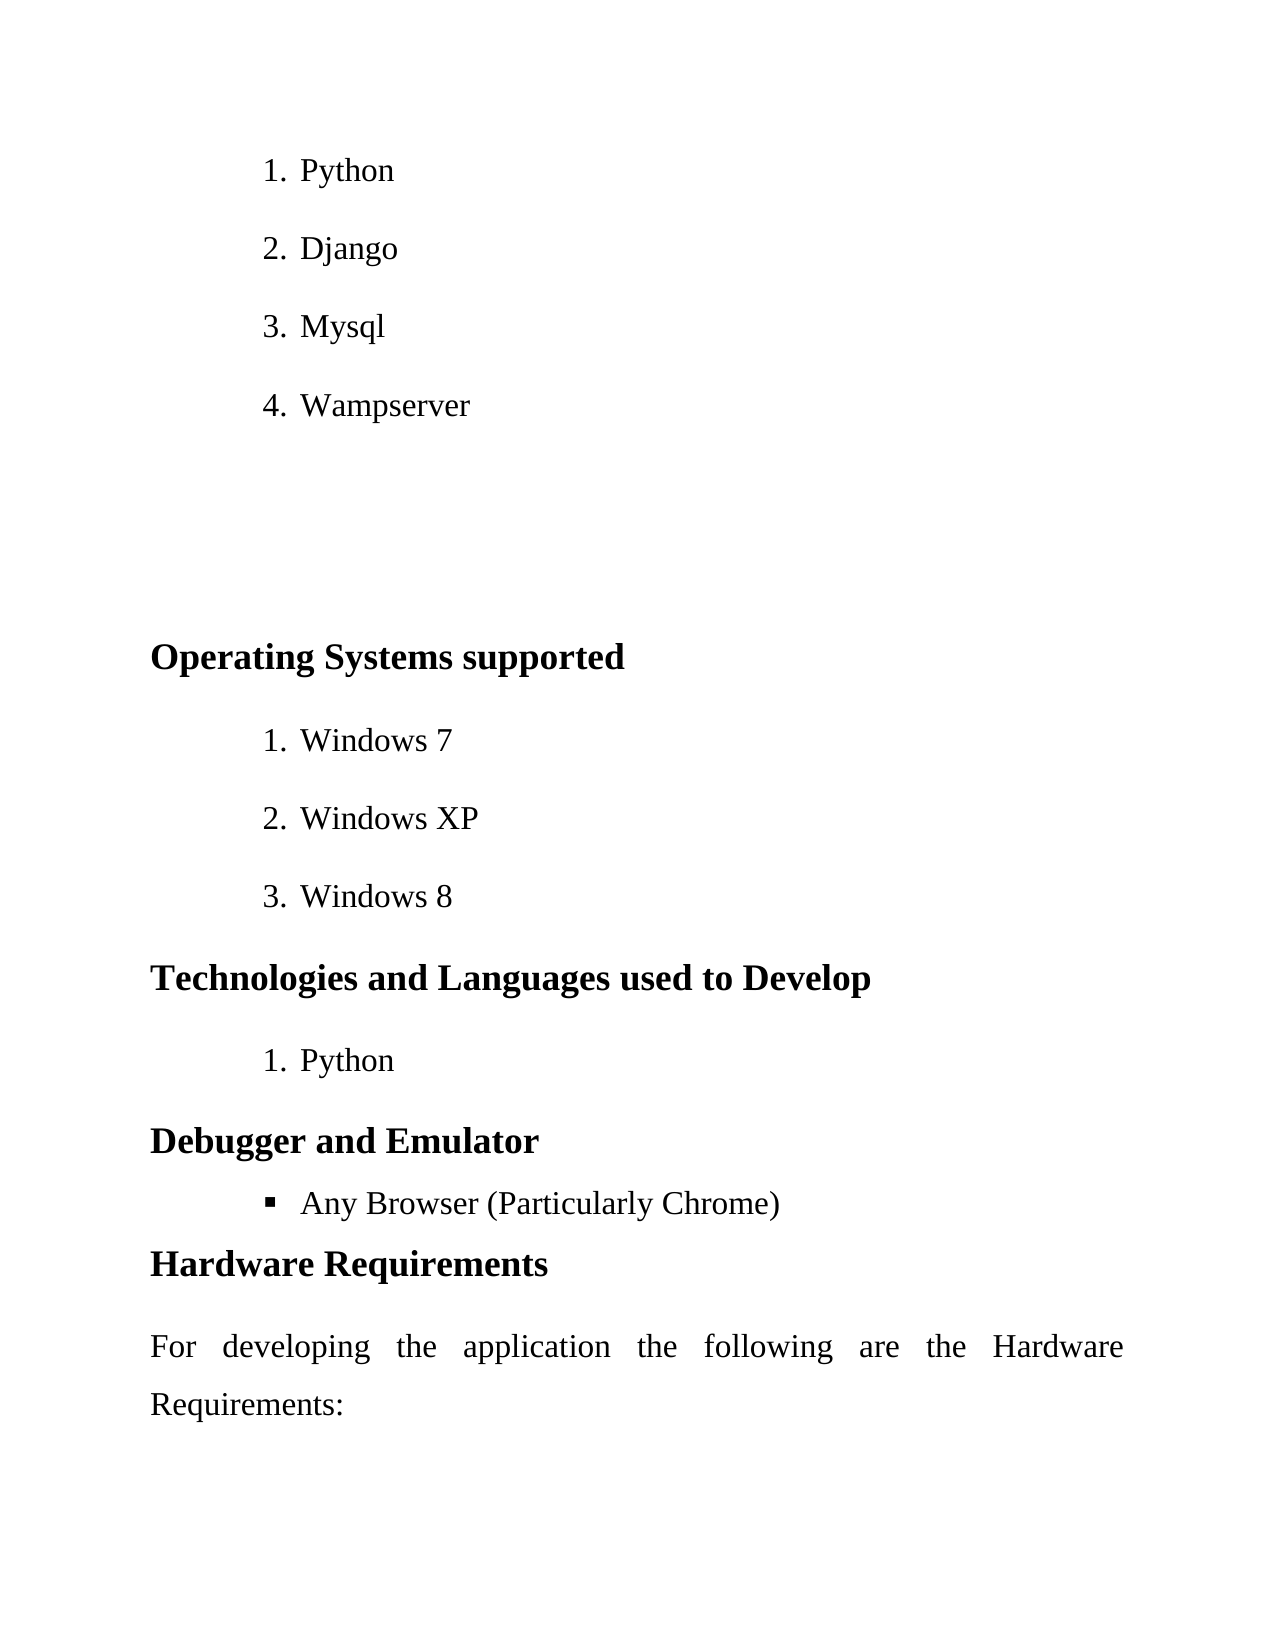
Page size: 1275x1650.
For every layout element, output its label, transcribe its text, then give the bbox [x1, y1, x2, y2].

list Wampserver [262, 385, 1125, 423]
text Hardware Requirements [150, 1241, 1125, 1284]
list Windows 8 [262, 877, 1125, 915]
text Debugger and Emulator [150, 1119, 1125, 1162]
text For developing the application the following are the Hardware Requirements: [150, 1326, 1125, 1422]
list Python [262, 1040, 1125, 1079]
list Windows 7 [262, 720, 1125, 758]
list Python [262, 150, 1125, 188]
text Technologies and Languages used to Develop [150, 955, 1125, 998]
list Any Browser (Particularly Chrome) [262, 1183, 1125, 1222]
list Mysql [262, 307, 1125, 345]
text Operating Systems supported [150, 634, 1125, 677]
list Windows XP [262, 798, 1125, 837]
list Django [262, 228, 1125, 267]
